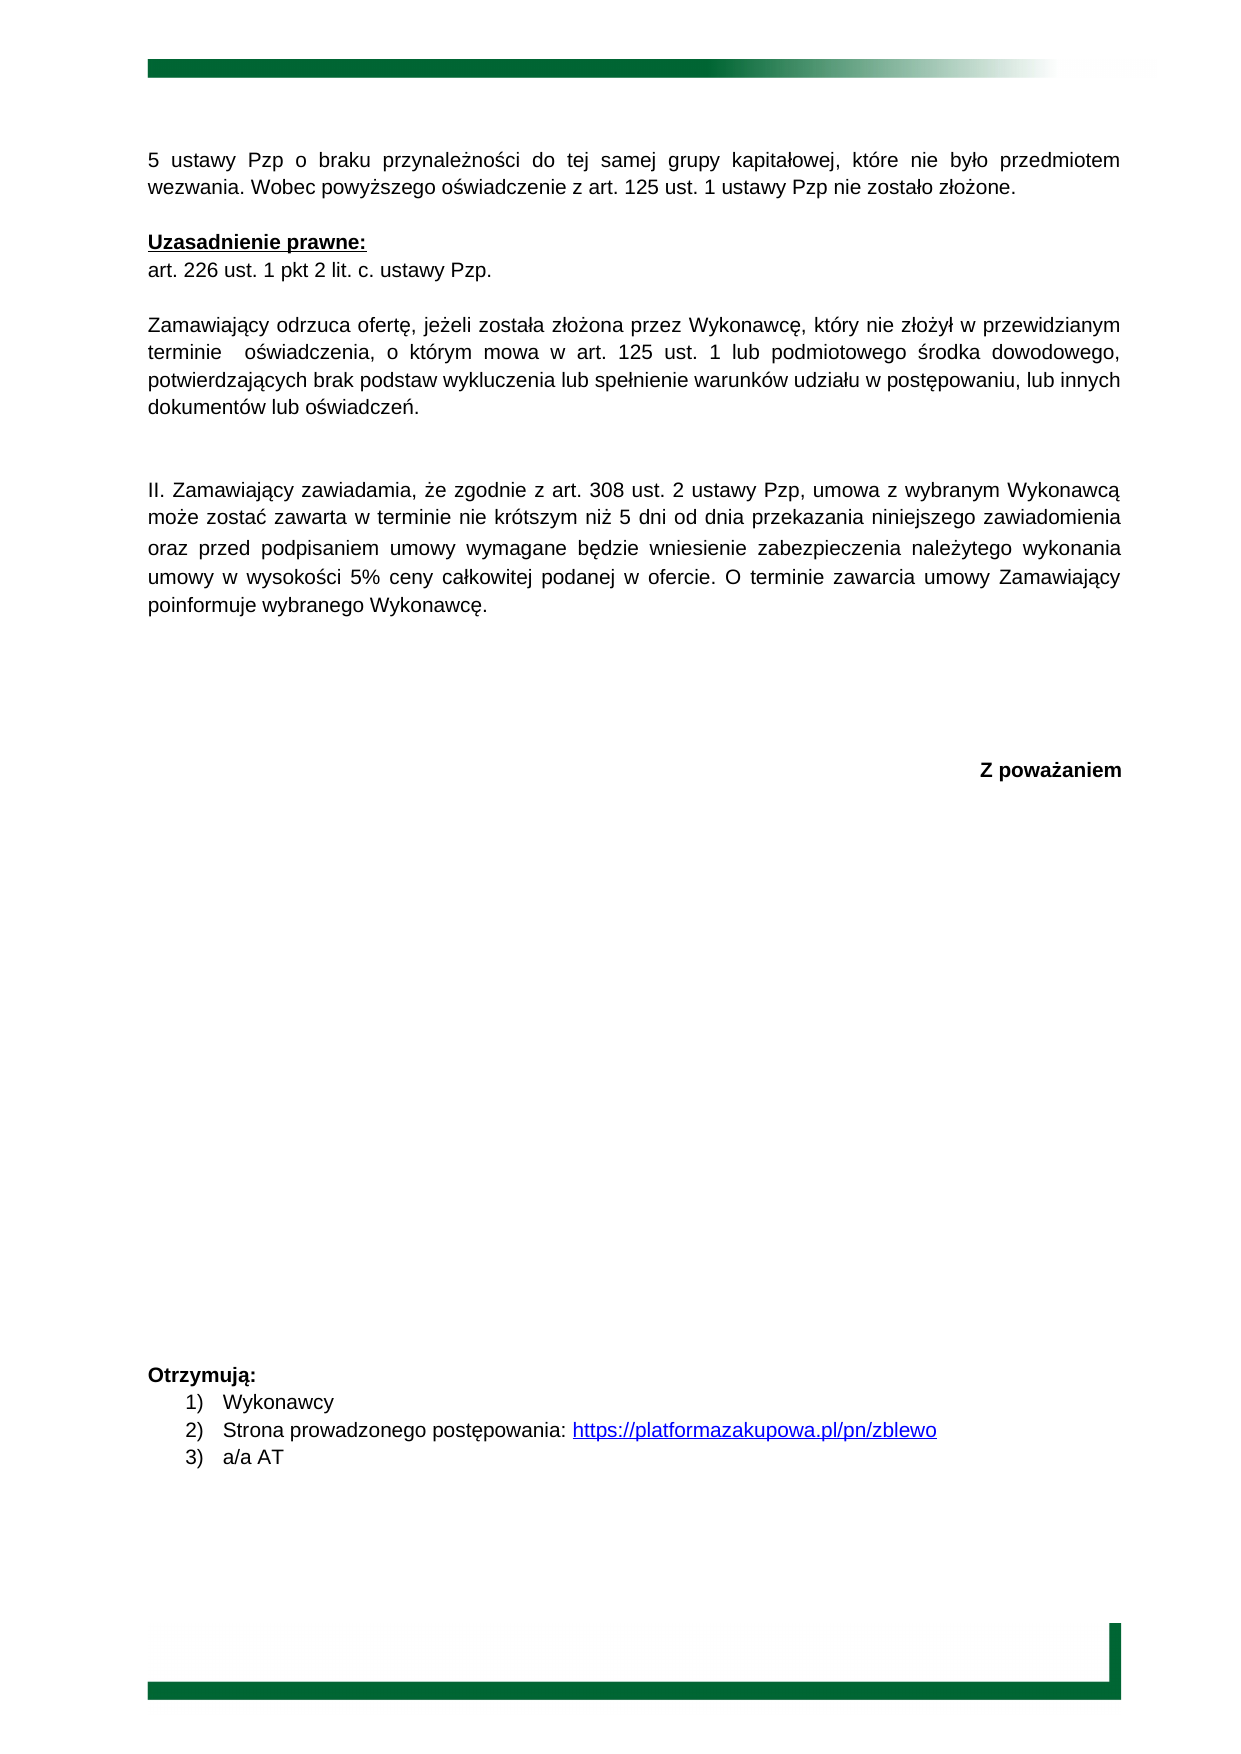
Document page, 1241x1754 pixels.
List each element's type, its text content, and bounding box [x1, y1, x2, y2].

picture [147, 1623, 1122, 1715]
list a/a AT [185, 1445, 1122, 1469]
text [148, 148, 1122, 199]
list Strona prowadzonego postępowania: https://platformazakupowa.pl/pn/zblewo [185, 1417, 1122, 1441]
text Z poważaniem [148, 757, 1122, 781]
list Wykonawcy [185, 1390, 1122, 1414]
text art. 226 ust. 1 pkt 2 lit. c. ustawy Pzp. [148, 258, 1122, 282]
picture [147, 59, 1158, 78]
text Zamawiający odrzuca ofertę, jeżeli została złożona przez Wykonawcę, który nie złożył w przewidzianym terminie oświadczenia, o którym mowa w art. 125 ust. 1 lub podmiotowego środka dowodowego, potwierdzających brak podstaw wykluczenia lub spełnienie warunków udziału w postępowaniu, lub innych dokumentów lub oświadczeń. [148, 313, 1122, 419]
text II. Zamawiający zawiadamia, że zgodnie z art. 308 ust. 2 ustawy Pzp, umowa z wybranym Wykonawcą może zostać zawarta w terminie nie krótszym niż 5 dni od dnia przekazania niniejszego zawiadomienia oraz przed podpisaniem umowy wymagane będzie wniesienie zabezpieczenia należytego wykonania umowy w wysokości 5% ceny całkowitej podanej w ofercie. O terminie zawarcia umowy Zamawiający poinformuje wybranego Wykonawcę. [148, 478, 1122, 616]
text Uzasadnienie prawne: [148, 230, 1122, 254]
text Otrzymują: [148, 1362, 1122, 1386]
